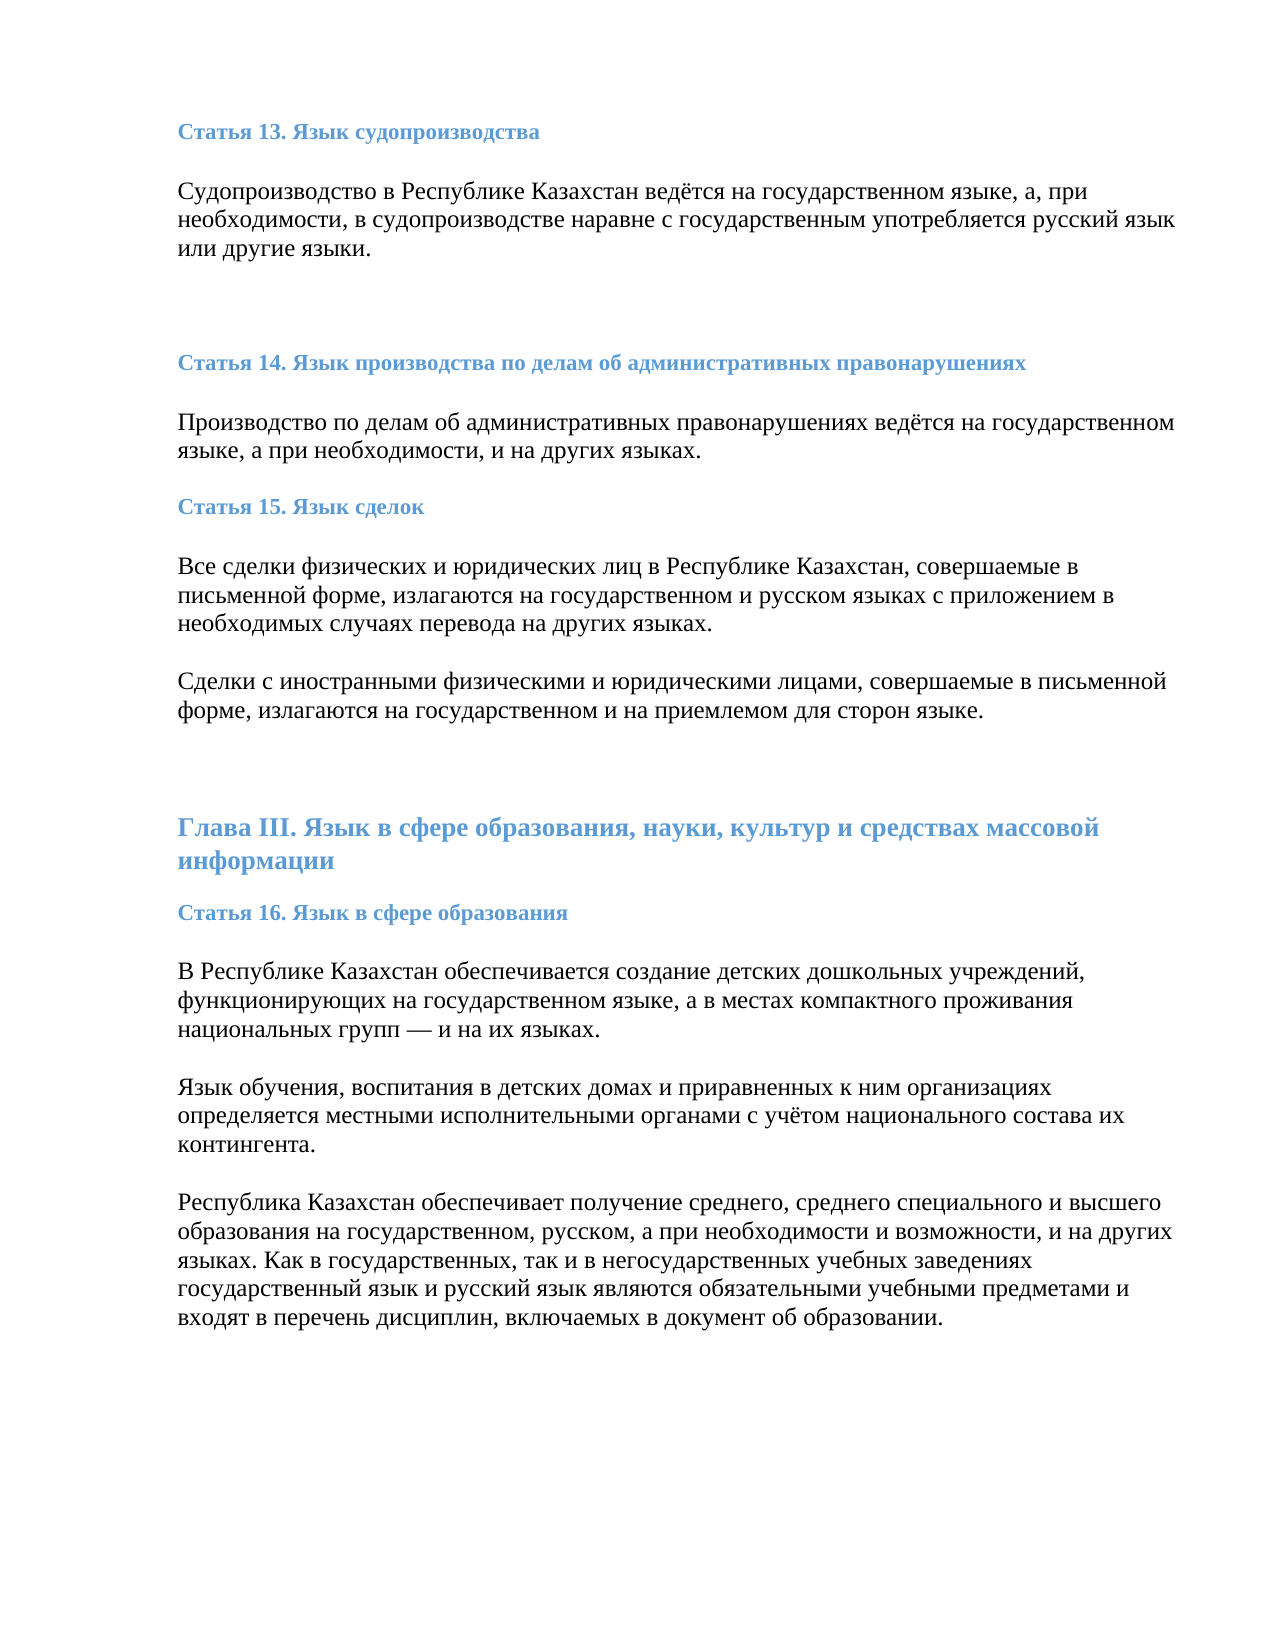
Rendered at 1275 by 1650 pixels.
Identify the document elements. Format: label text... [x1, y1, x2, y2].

subtitle Статья 15. Язык сделок [177, 493, 1186, 520]
text Сделки с иностранными физическими и юридическими лицами, совершаемые в письменной форме, излагаются на государственном и на приемлемом для сторон языке. [177, 666, 1186, 724]
subtitle Статья 16. Язык в сфере образования [177, 899, 1186, 925]
text Язык обучения, воспитания в детских домах и приравненных к ним организациях определяется местными исполнительными органами с учётом национального состава их контингента. [177, 1072, 1186, 1158]
subtitle Статья 14. Язык производства по делам об административных правонарушениях [177, 349, 1186, 375]
text Производство по делам об административных правонарушениях ведётся на государственном языке, а при необходимости, и на других языках. [177, 407, 1186, 464]
text Республика Казахстан обеспечивает получение среднего, среднего специального и высшего образования на государственном, русском, а при необходимости и возможности, и на других языках. Как в государственных, так и в негосударственных учебных заведениях государственный язык и русский язык являются обязательными учебными предметами и входят в перечень дисциплин, включаемых в документ об образовании. [177, 1187, 1186, 1331]
text Все сделки физических и юридических лиц в Республике Казахстан, совершаемые в письменной форме, излагаются на государственном и русском языках с приложением в необходимых случаях перевода на других языках. [177, 551, 1186, 637]
subtitle Статья 13. Язык судопроизводства [177, 118, 1186, 144]
subtitle Глава III. Язык в сфере образования, науки, культур и средствах массовой информации [177, 811, 1186, 876]
text Судопроизводство в Республике Казахстан ведётся на государственном языке, а, при необходимости, в судопроизводстве наравне с государственным употребляется русский язык или другие языки. [177, 176, 1186, 262]
text В Республике Казахстан обеспечивается создание детских дошкольных учреждений, функционирующих на государственном языке, а в местах компактного проживания национальных групп — и на их языках. [177, 956, 1186, 1043]
